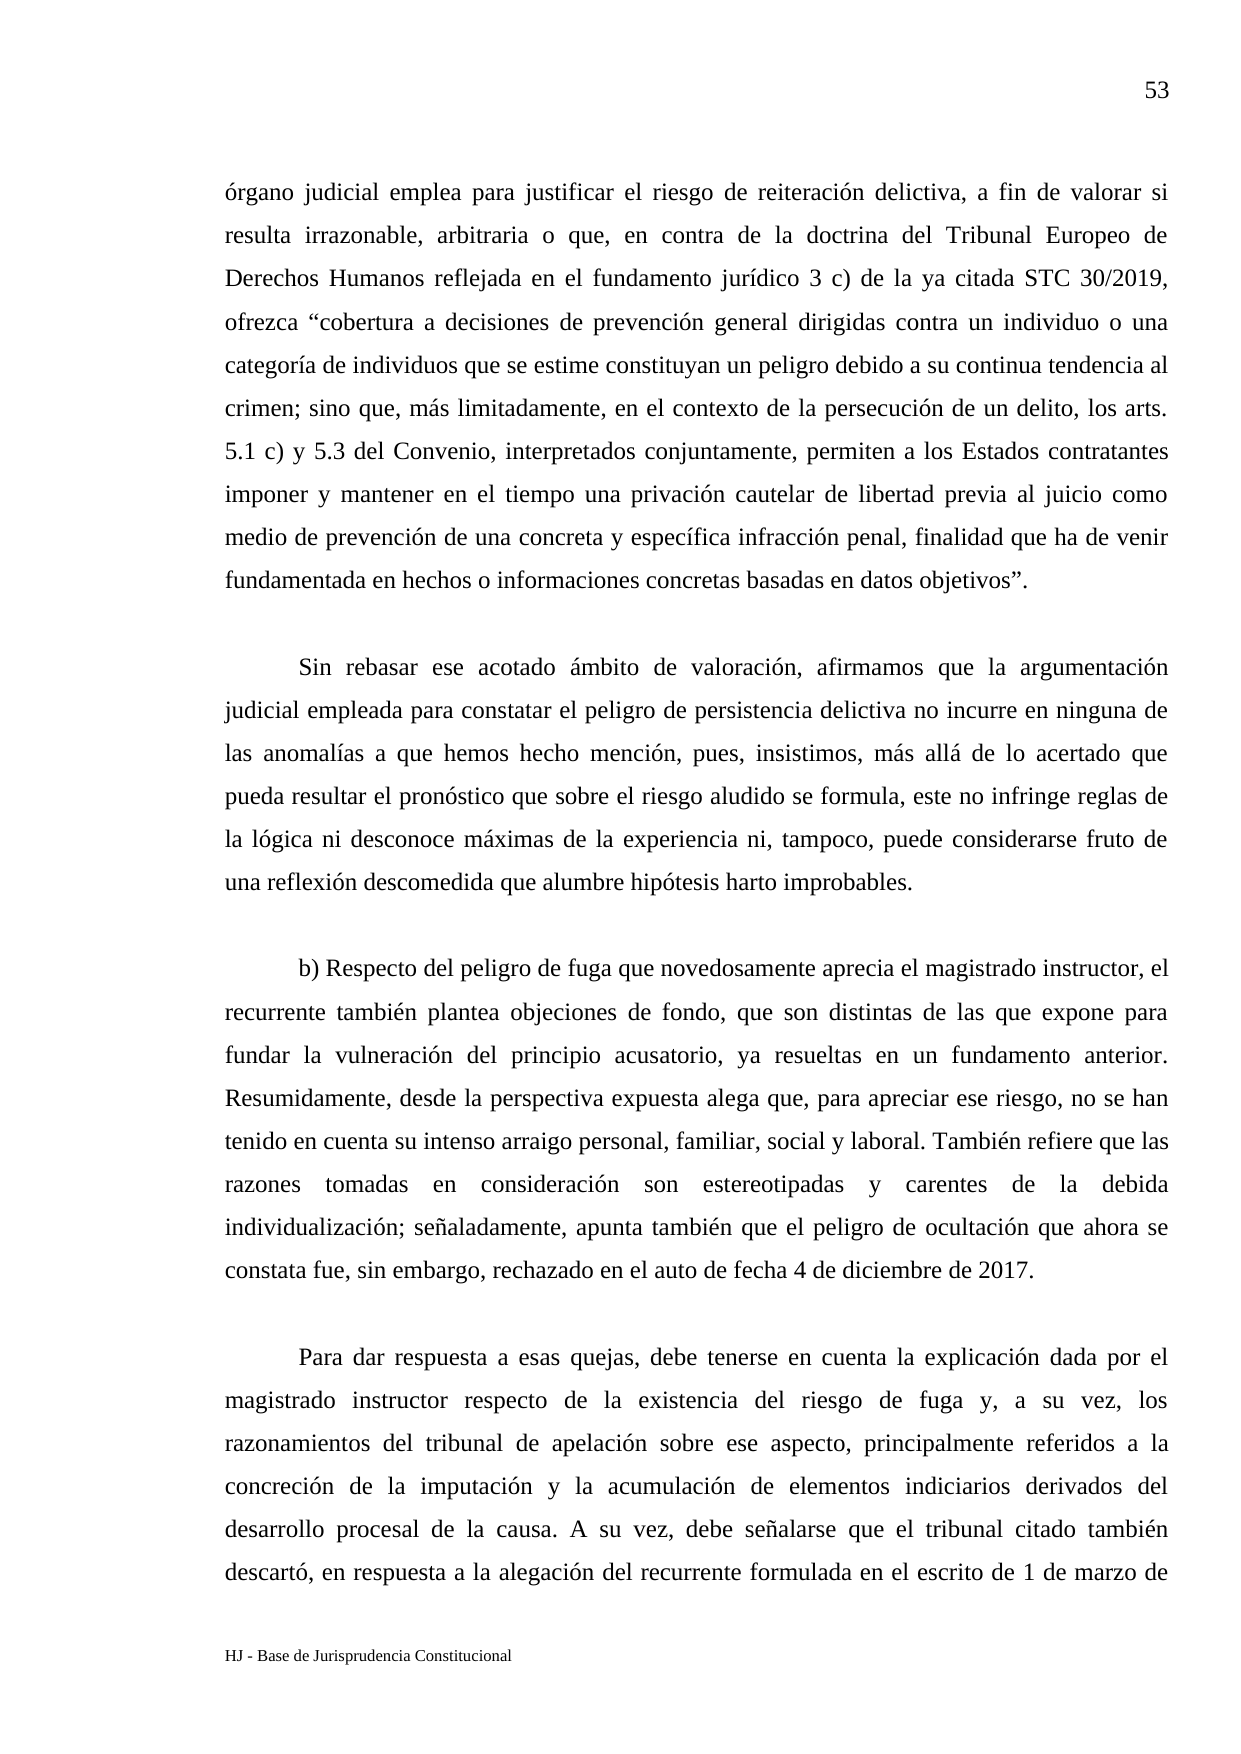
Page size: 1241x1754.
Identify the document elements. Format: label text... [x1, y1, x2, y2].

text b) Respecto del peligro de fuga que novedosamente aprecia el magistrado instructor, el recurrente también plantea objeciones de fondo, que son distintas de las que expone para fundar la vulneración del principio acusatorio, ya resueltas en un fundamento anterior. Resumidamente, desde la perspectiva expuesta alega que, para apreciar ese riesgo, no se han tenido en cuenta su intenso arraigo personal, familiar, social y laboral. También refiere que las razones tomadas en consideración son estereotipadas y carentes de la debida individualización; señaladamente, apunta también que el peligro de ocultación que ahora se constata fue, sin embargo, rechazado en el auto de fecha 4 de diciembre de 2017. [224, 953, 1169, 1284]
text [224, 177, 1169, 594]
text Sin rebasar ese acotado ámbito de valoración, afirmamos que la argumentación judicial empleada para constatar el peligro de persistencia delictiva no incurre en ninguna de las anomalías a que hemos hecho mención, pues, insistimos, más allá de lo acertado que pueda resultar el pronóstico que sobre el riesgo aludido se formula, este no infringe reglas de la lógica ni desconoce máximas de la experiencia ni, tampoco, puede considerarse fruto de una reflexión descomedida que alumbre hipótesis harto improbables. [224, 652, 1169, 896]
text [224, 1342, 1169, 1586]
